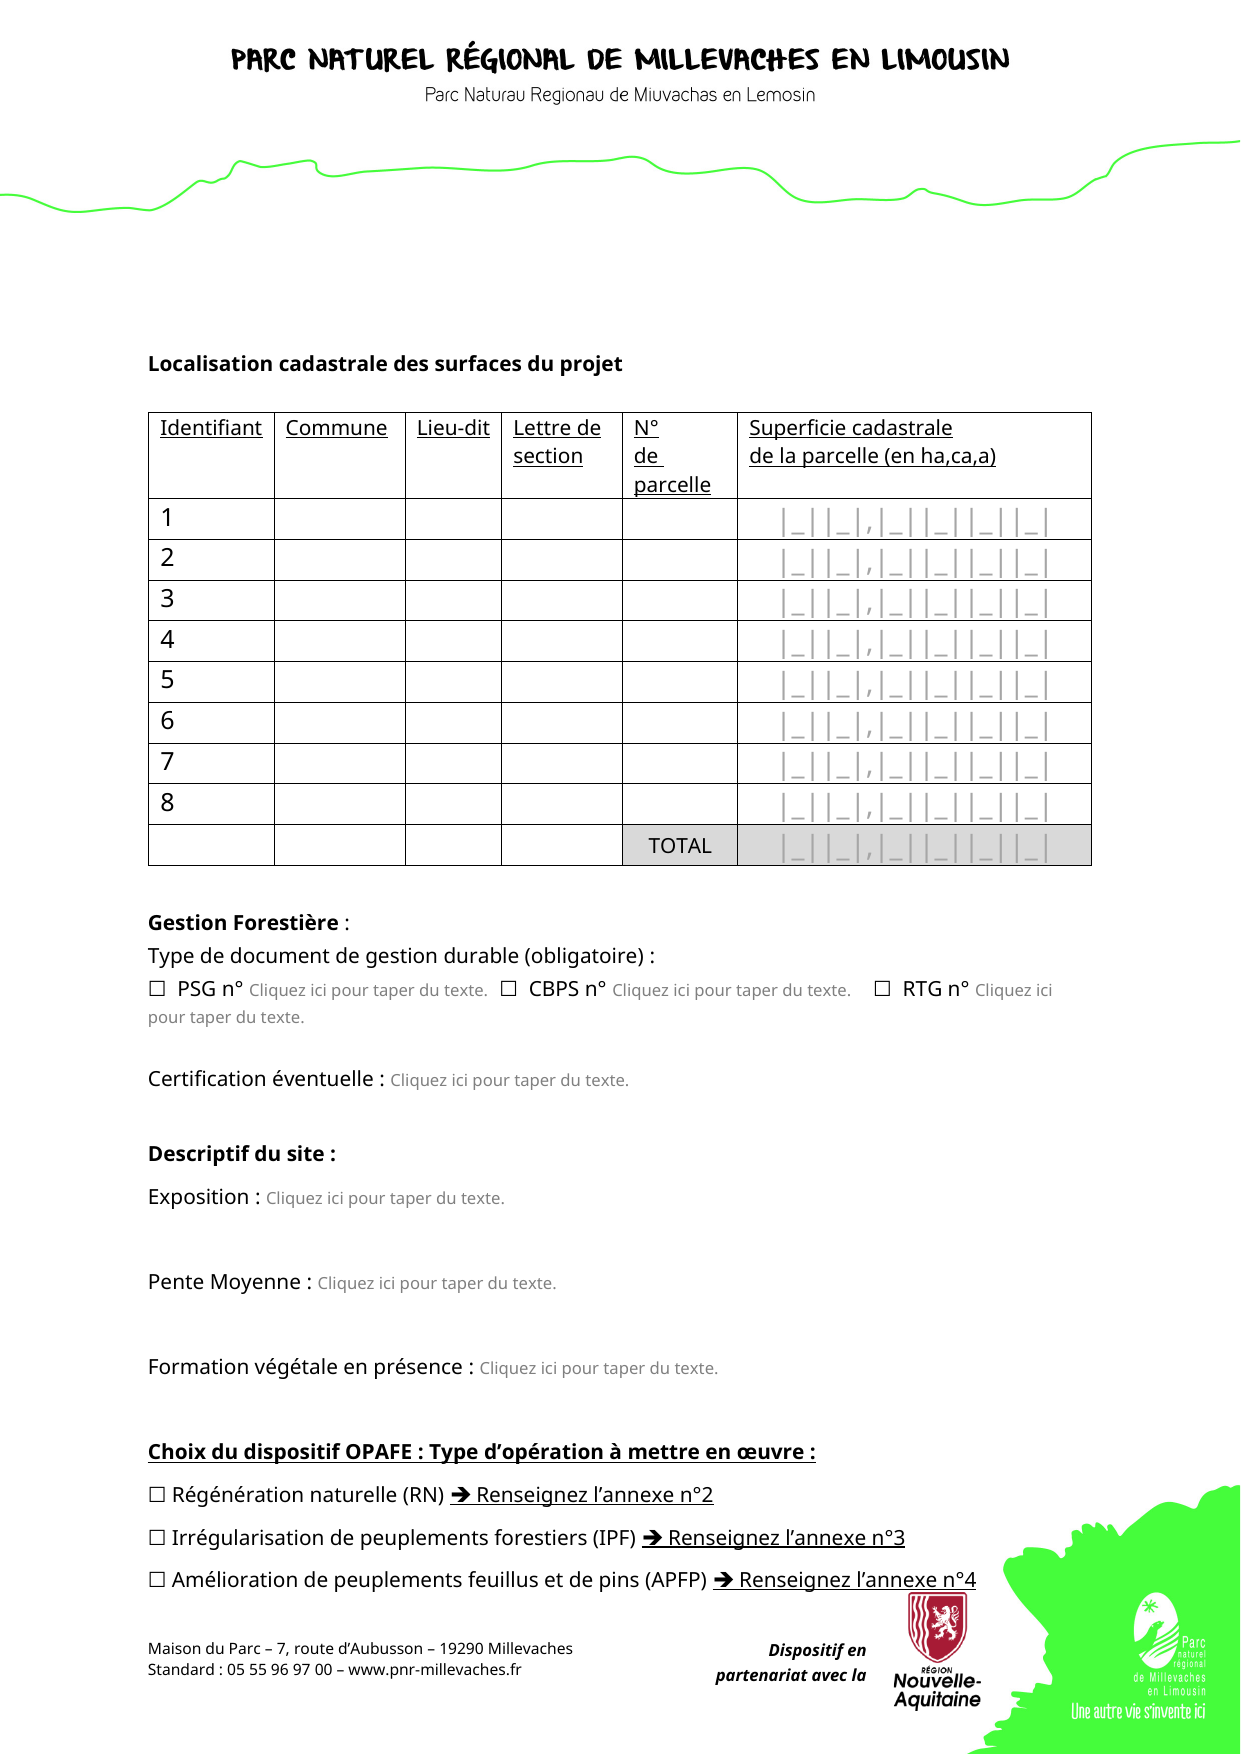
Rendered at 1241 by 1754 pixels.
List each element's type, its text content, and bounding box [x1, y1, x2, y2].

table_cell [406, 744, 501, 783]
text Type de document de gestion durable (obligatoire) : [148, 941, 1093, 969]
table_cell [406, 784, 501, 824]
table_cell [406, 540, 501, 580]
table_cell |_||_|,|_||_||_||_| [738, 540, 1091, 580]
table_cell [275, 540, 405, 580]
text Irrégularisation de peuplements forestiers (IPF) Renseignez l’annexe n°3 [148, 1523, 1093, 1551]
table_header N° de parcelle [623, 413, 737, 498]
table_cell [275, 662, 405, 702]
table_cell [502, 621, 622, 661]
table_header Superficie cadastrale de la parcelle (en ha,ca,a) [738, 413, 1091, 498]
table_cell [623, 744, 737, 783]
table_cell [623, 662, 737, 702]
table_cell [623, 540, 737, 580]
table_cell |_||_|,|_||_||_||_| [738, 581, 1091, 620]
picture [0, 0, 1241, 1754]
table_cell [623, 621, 737, 661]
table_cell [406, 703, 501, 743]
text Amélioration de peuplements feuillus et de pins (APFP) Renseignez l’annexe n°4 [148, 1565, 1093, 1594]
table_cell [275, 825, 405, 865]
table_cell [502, 784, 622, 824]
table_cell 5 [149, 662, 274, 702]
text PSG n° CBPS n° RTG n° [148, 974, 1093, 1028]
table_cell [275, 621, 405, 661]
text Choix du dispositif OPAFE : Type d’opération à mettre en œuvre : [148, 1437, 1093, 1466]
table_cell 7 [149, 744, 274, 783]
text Descriptif du site : [148, 1139, 1093, 1168]
table_cell [502, 662, 622, 702]
table_cell [406, 662, 501, 702]
text Régénération naturelle (RN) Renseignez l’annexe n°2 [148, 1480, 1093, 1508]
text Exposition : [148, 1182, 1093, 1210]
table_cell [406, 621, 501, 661]
text Pente Moyenne : [148, 1267, 1093, 1296]
table_header Commune [275, 413, 405, 498]
table_cell 3 [149, 581, 274, 620]
text Gestion Forestière : [148, 908, 1093, 937]
table_cell 6 [149, 703, 274, 743]
table_cell [275, 784, 405, 824]
table_header Identifiant [149, 413, 274, 498]
table_cell [406, 499, 501, 539]
table_cell |_||_|,|_||_||_||_| [738, 784, 1091, 824]
table_header Lieu-dit [406, 413, 501, 498]
table_cell |_||_|,|_||_||_||_| [738, 744, 1091, 783]
table_cell [275, 581, 405, 620]
table_cell |_||_|,|_||_||_||_| [738, 825, 1091, 865]
table_cell [406, 581, 501, 620]
table_cell [502, 703, 622, 743]
text Localisation cadastrale des surfaces du projet [148, 349, 1093, 378]
table_cell [149, 825, 274, 865]
text Certification éventuelle : [148, 1064, 1093, 1092]
table_cell 4 [149, 621, 274, 661]
table_cell |_||_|,|_||_||_||_| [738, 499, 1091, 539]
table_cell [275, 499, 405, 539]
table_cell TOTAL [623, 825, 737, 865]
table_cell [623, 784, 737, 824]
table_cell [502, 825, 622, 865]
table_cell 1 [149, 499, 274, 539]
table_cell |_||_|,|_||_||_||_| [738, 703, 1091, 743]
table_cell [502, 581, 622, 620]
table_cell [623, 703, 737, 743]
table_cell [502, 540, 622, 580]
text Formation végétale en présence : [148, 1352, 1093, 1381]
table_cell [623, 499, 737, 539]
table_cell [406, 825, 501, 865]
table_cell [275, 703, 405, 743]
table_cell 8 [149, 784, 274, 824]
table_cell 2 [149, 540, 274, 580]
table_header Lettre de section [502, 413, 622, 498]
table_cell [502, 744, 622, 783]
table_cell |_||_|,|_||_||_||_| [738, 621, 1091, 661]
table_cell [502, 499, 622, 539]
table_cell |_||_|,|_||_||_||_| [738, 662, 1091, 702]
table_cell [275, 744, 405, 783]
table_cell [623, 581, 737, 620]
